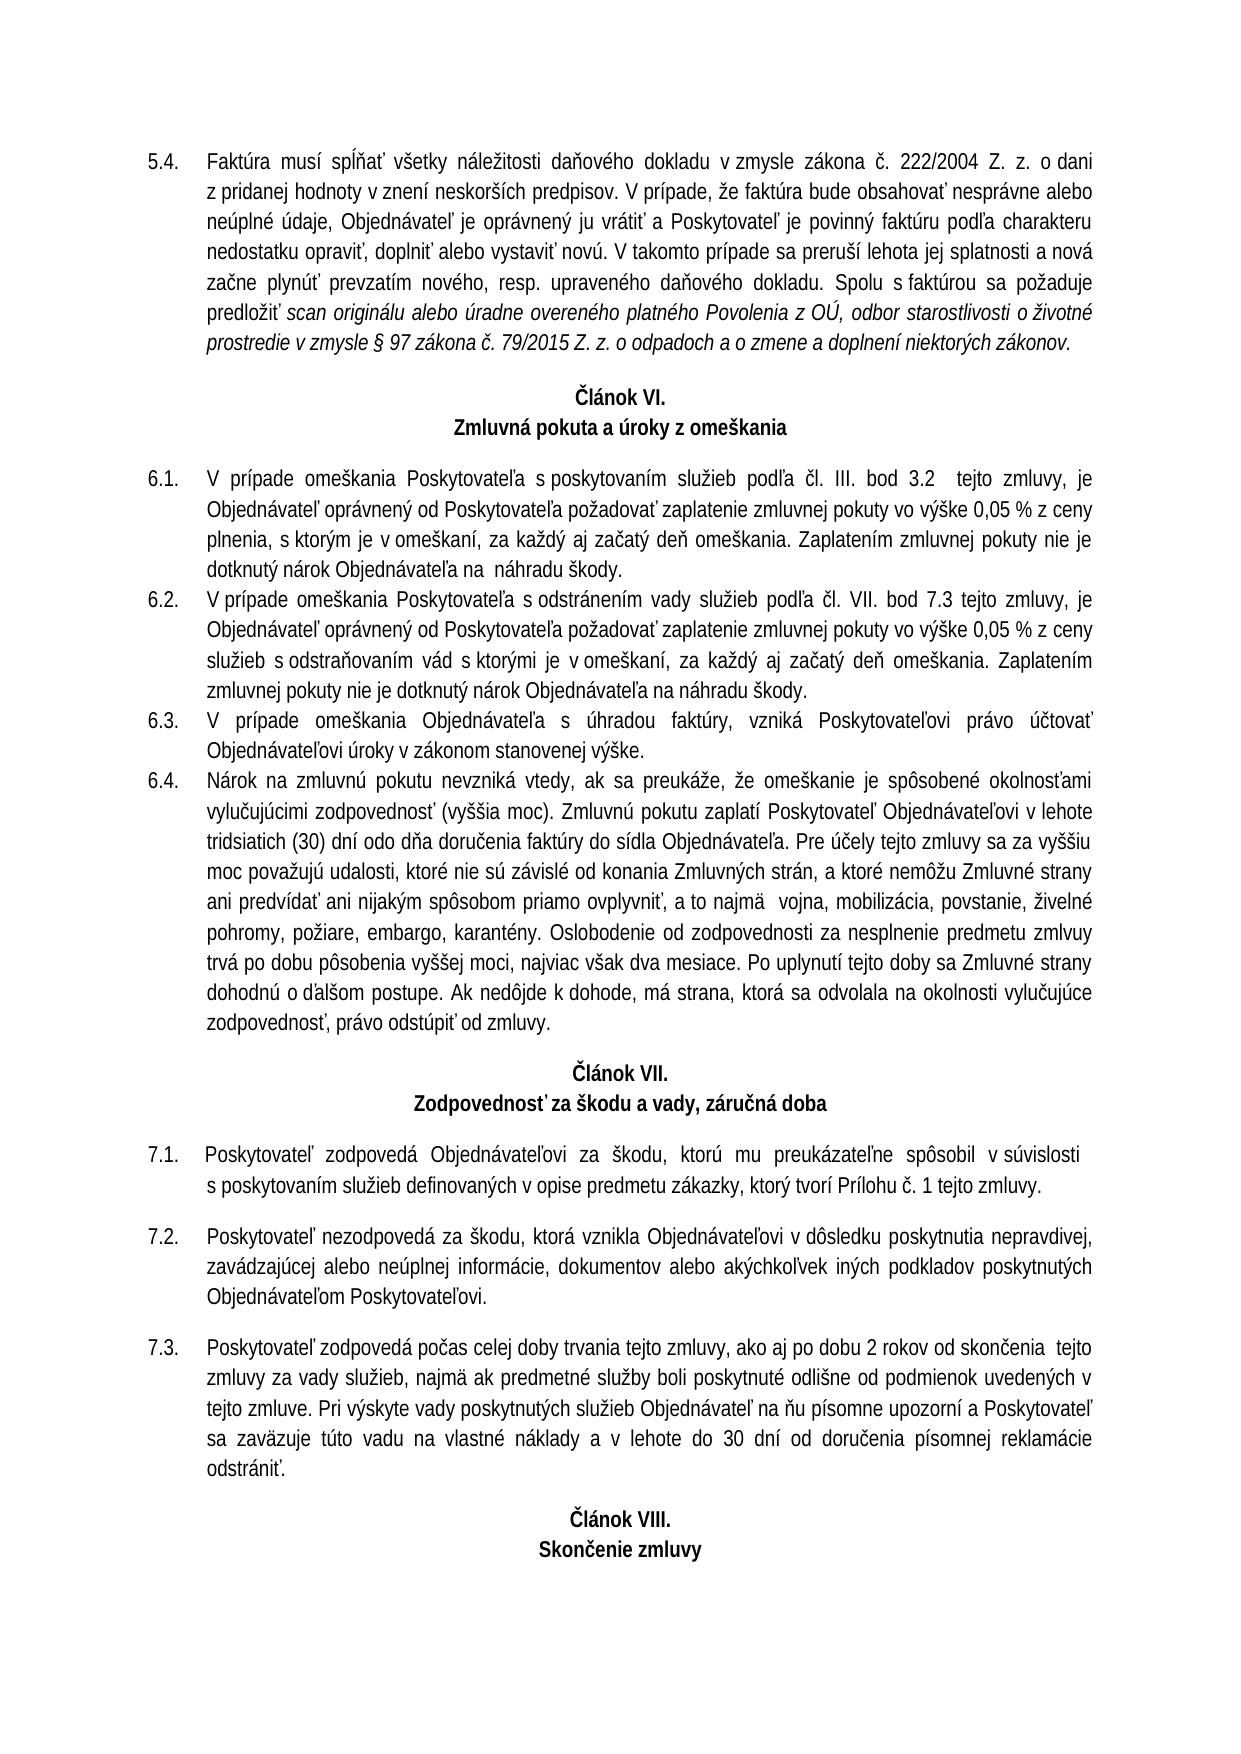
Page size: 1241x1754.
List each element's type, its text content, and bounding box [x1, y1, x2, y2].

list Faktúra musí spĺňať všetky náležitosti daňového dokladu v zmysle zákona č. 222/2004 Z. z. o dani z pridanej hodnoty v znení neskorších predpisov. V prípade, že faktúra bude obsahovať nesprávne alebo neúplné údaje, Objednávateľ je oprávnený ju vrátiť a Poskytovateľ je povinný faktúru podľa charakteru nedostatku opraviť, doplniť alebo vystaviť novú. V takomto prípade sa preruší lehota jej splatnosti a nová začne plynúť prevzatím nového, resp. upraveného daňového dokladu. Spolu s faktúrou sa požaduje predložiť scan originálu alebo úradne overeného platného Povolenia z OÚ, odbor starostlivosti o životné prostredie v zmysle § 97 zákona č. 79/2015 Z. z. o odpadoch a o zmene a doplnení niektorých zákonov. [148, 148, 1093, 355]
text Článok VII. [148, 1060, 1093, 1086]
text Zodpovednosť za škodu a vady, záručná doba [148, 1090, 1093, 1117]
text Článok VIII. [148, 1506, 1093, 1532]
text 7.2. Poskytovateľ nezodpovedá za škodu, ktorá vznikla Objednávateľovi v dôsledku poskytnutia nepravdivej, zavádzajúcej alebo neúplnej informácie, dokumentov alebo akýchkoľvek iných podkladov poskytnutých Objednávateľom Poskytovateľovi. [148, 1223, 1093, 1309]
text Článok VI. [148, 384, 1093, 410]
text Skončenie zmluvy [148, 1536, 1093, 1562]
text 7.1. Poskytovateľ zodpovedá Objednávateľovi za škodu, ktorú mu preukázateľne spôsobil v súvislosti s poskytovaním služieb definovaných v opise predmetu zákazky, ktorý tvorí Prílohu č. 1 tejto zmluvy. [148, 1141, 1093, 1198]
text 7.3. Poskytovateľ zodpovedá počas celej doby trvania tejto zmluvy, ako aj po dobu 2 rokov od skončenia tejto zmluvy za vady služieb, najmä ak predmetné služby boli poskytnuté odlišne od podmienok uvedených v tejto zmluve. Pri výskyte vady poskytnutých služieb Objednávateľ na ňu písomne upozorní a Poskytovateľ sa zaväzuje túto vadu na vlastné náklady a v lehote do 30 dní od doručenia písomnej reklamácie odstrániť. [148, 1334, 1093, 1481]
list V prípade omeškania Poskytovateľa s odstránením vady služieb podľa čl. VII. bod 7.3 tejto zmluvy, je Objednávateľ oprávnený od Poskytovateľa požadovať zaplatenie zmluvnej pokuty vo výške 0,05 % z ceny služieb s odstraňovaním vád s ktorými je v omeškaní, za každý aj začatý deň omeškania. Zaplatením zmluvnej pokuty nie je dotknutý nárok Objednávateľa na náhradu škody. [148, 586, 1093, 703]
list V prípade omeškania Poskytovateľa s poskytovaním služieb podľa čl. III. bod 3.2 tejto zmluvy, je Objednávateľ oprávnený od Poskytovateľa požadovať zaplatenie zmluvnej pokuty vo výške 0,05 % z ceny plnenia, s ktorým je v omeškaní, za každý aj začatý deň omeškania. Zaplatením zmluvnej pokuty nie je dotknutý nárok Objednávateľa na náhradu škody. [148, 465, 1093, 582]
text Zmluvná pokuta a úroky z omeškania [148, 414, 1093, 441]
text 6.3. V prípade omeškania Objednávateľa s úhradou faktúry, vzniká Poskytovateľovi právo účtovať Objednávateľovi úroky v zákonom stanovenej výške. [148, 707, 1093, 763]
text 6.4. Nárok na zmluvnú pokutu nevzniká vtedy, ak sa preukáže, že omeškanie je spôsobené okolnosťami vylučujúcimi zodpovednosť (vyššia moc). Zmluvnú pokutu zaplatí Poskytovateľ Objednávateľovi v lehote tridsiatich (30) dní odo dňa doručenia faktúry do sídla Objednávateľa. Pre účely tejto zmluvy sa za vyššiu moc považujú udalosti, ktoré nie sú závislé od konania Zmluvných strán, a ktoré nemôžu Zmluvné strany ani predvídať ani nijakým spôsobom priamo ovplyvniť, a to najmä vojna, mobilizácia, povstanie, živelné pohromy, požiare, embargo, karantény. Oslobodenie od zodpovednosti za nesplnenie predmetu zmlvuy trvá po dobu pôsobenia vyššej moci, najviac však dva mesiace. Po uplynutí tejto doby sa Zmluvné strany dohodnú o ďalšom postupe. Ak nedôjde k dohode, má strana, ktorá sa odvolala na okolnosti vylučujúce zodpovednosť, právo odstúpiť od zmluvy. [148, 767, 1093, 1035]
